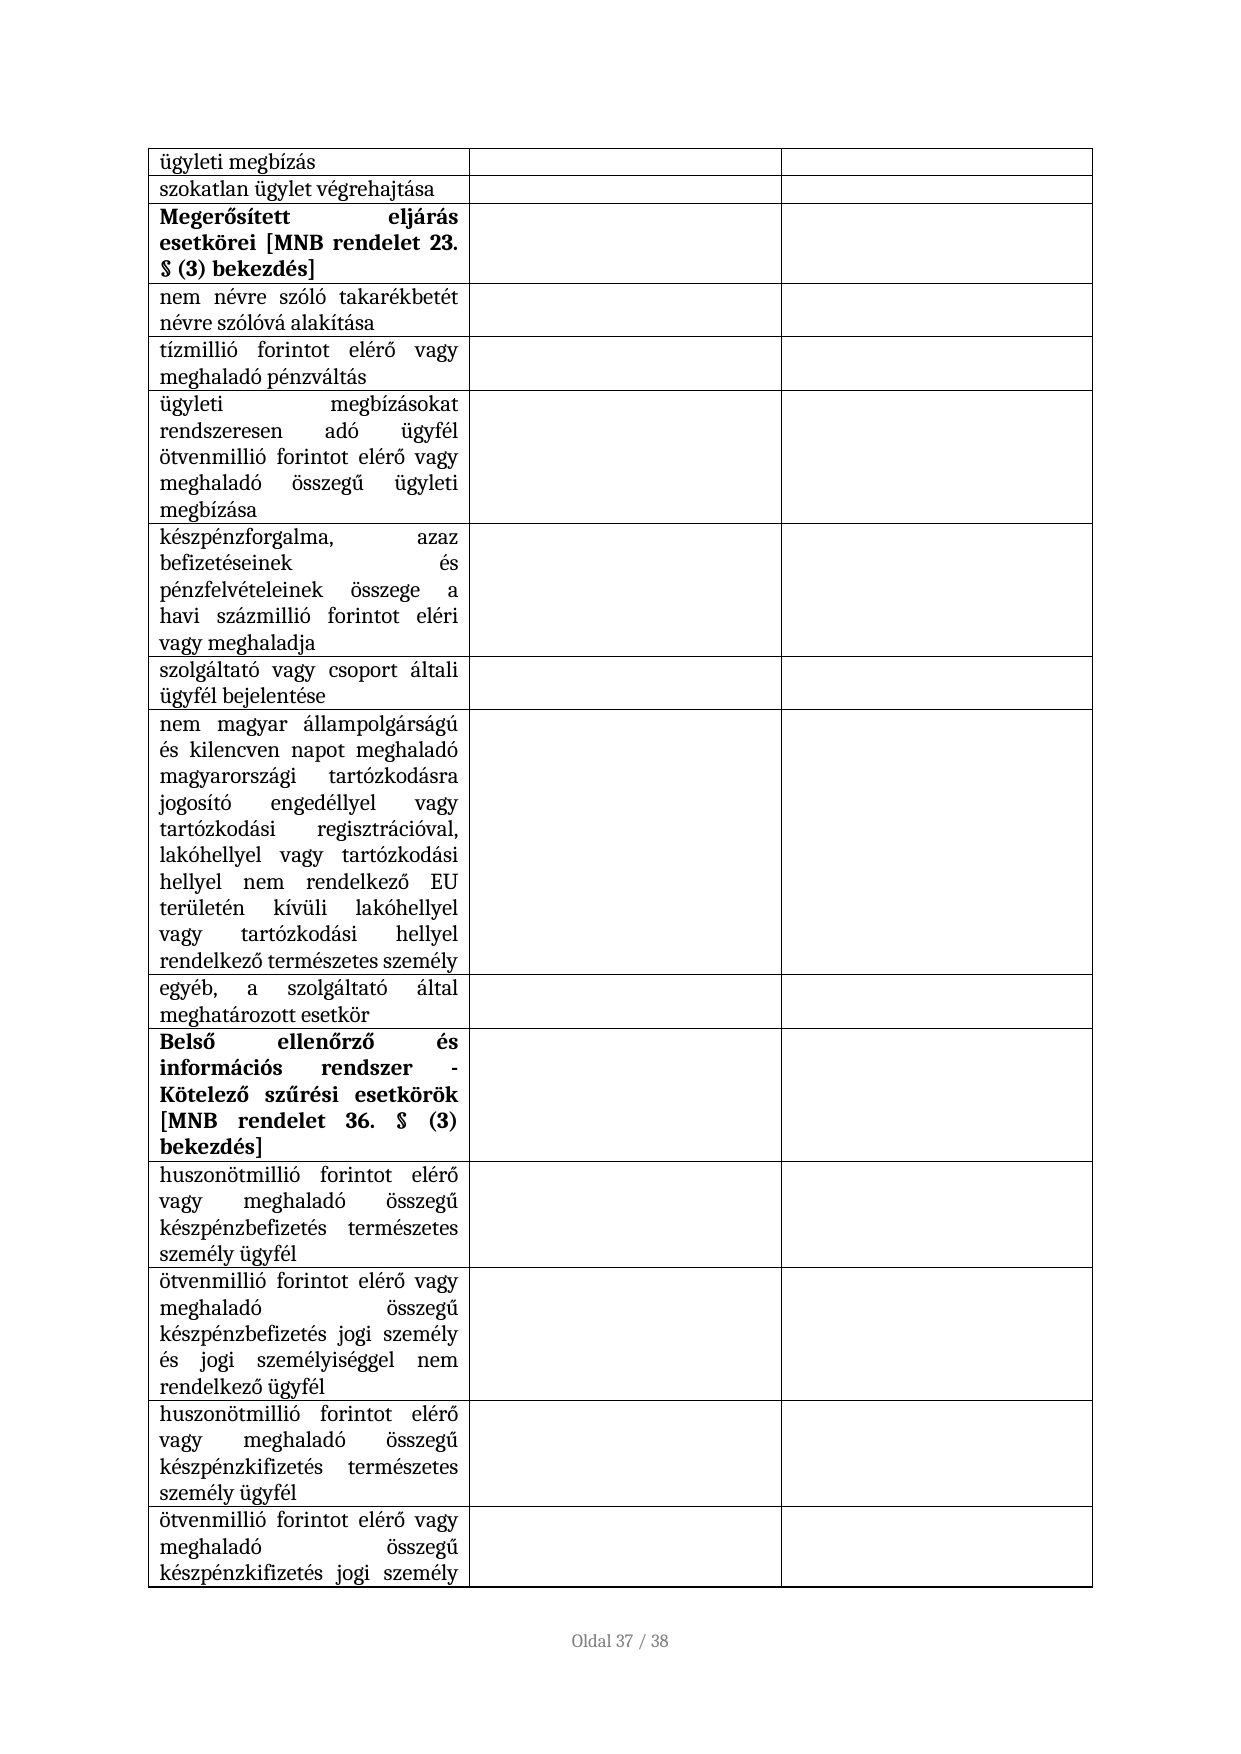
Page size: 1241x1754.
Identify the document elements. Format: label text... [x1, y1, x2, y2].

table_cell egyéb, a szolgáltató által meghatározott esetkör [149, 975, 469, 1028]
table_cell Megerősített eljárás esetkörei [MNB rendelet 23. § (3) bekezdés] [149, 204, 469, 282]
table_cell [782, 204, 1092, 282]
table_cell [782, 284, 1092, 336]
table_cell [470, 1162, 781, 1267]
table_cell [782, 524, 1092, 656]
table_cell [470, 1507, 781, 1586]
table_cell [470, 1401, 781, 1506]
table_cell [470, 284, 781, 336]
table_cell [470, 524, 781, 656]
table_cell [782, 391, 1092, 523]
table_cell [470, 391, 781, 523]
table_cell nem magyar állampolgárságú és kilencven napot meghaladó magyarországi tartózkodásra jogosító engedéllyel vagy tartózkodási regisztrációval, lakóhellyel vagy tartózkodási hellyel nem rendelkező EU területén kívüli lakóhellyel vagy tartózkodási hellyel rendelkező természetes személy [149, 710, 469, 974]
table_cell [782, 149, 1092, 175]
table_cell [470, 149, 781, 175]
table_cell [782, 1029, 1092, 1161]
table_cell tízmillió forintot elérő vagy meghaladó pénzváltás [149, 337, 469, 390]
table_cell szokatlan ügylet végrehajtása [149, 176, 469, 202]
table_cell ügyleti megbízásokat rendszeresen adó ügyfél ötvenmillió forintot elérő vagy meghaladó összegű ügyleti megbízása [149, 391, 469, 523]
table_cell [782, 1507, 1092, 1586]
table_cell szolgáltató vagy csoport általi ügyfél bejelentése [149, 657, 469, 709]
table_cell készpénzforgalma, azaz befizetéseinek és pénzfelvételeinek összege a havi százmillió forintot eléri vagy meghaladja [149, 524, 469, 656]
table_cell [782, 710, 1092, 974]
table_cell [470, 710, 781, 974]
table_cell [470, 1268, 781, 1400]
table_cell [782, 657, 1092, 709]
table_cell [149, 149, 469, 175]
table_cell [782, 176, 1092, 202]
table_cell ötvenmillió forintot elérő vagy meghaladó összegű készpénzbefizetés jogi személy és jogi személyiséggel nem rendelkező ügyfél [149, 1268, 469, 1400]
table_cell [782, 1268, 1092, 1400]
table_cell [782, 1401, 1092, 1506]
table_cell Belső ellenőrző és információs rendszer - Kötelező szűrési esetkörök [MNB rendelet 36. § (3) bekezdés] [149, 1029, 469, 1161]
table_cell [149, 1507, 469, 1586]
table_cell nem névre szóló takarékbetét névre szólóvá alakítása [149, 284, 469, 336]
table_cell huszonötmillió forintot elérő vagy meghaladó összegű készpénzbefizetés természetes személy ügyfél [149, 1162, 469, 1267]
table_cell [782, 337, 1092, 390]
table_cell [470, 337, 781, 390]
table_cell [470, 204, 781, 282]
table_cell [782, 975, 1092, 1028]
table_cell [470, 975, 781, 1028]
table_cell [782, 1162, 1092, 1267]
table_cell [470, 176, 781, 202]
table_cell [470, 1029, 781, 1161]
table_cell huszonötmillió forintot elérő vagy meghaladó összegű készpénzkifizetés természetes személy ügyfél [149, 1401, 469, 1506]
table_cell [470, 657, 781, 709]
